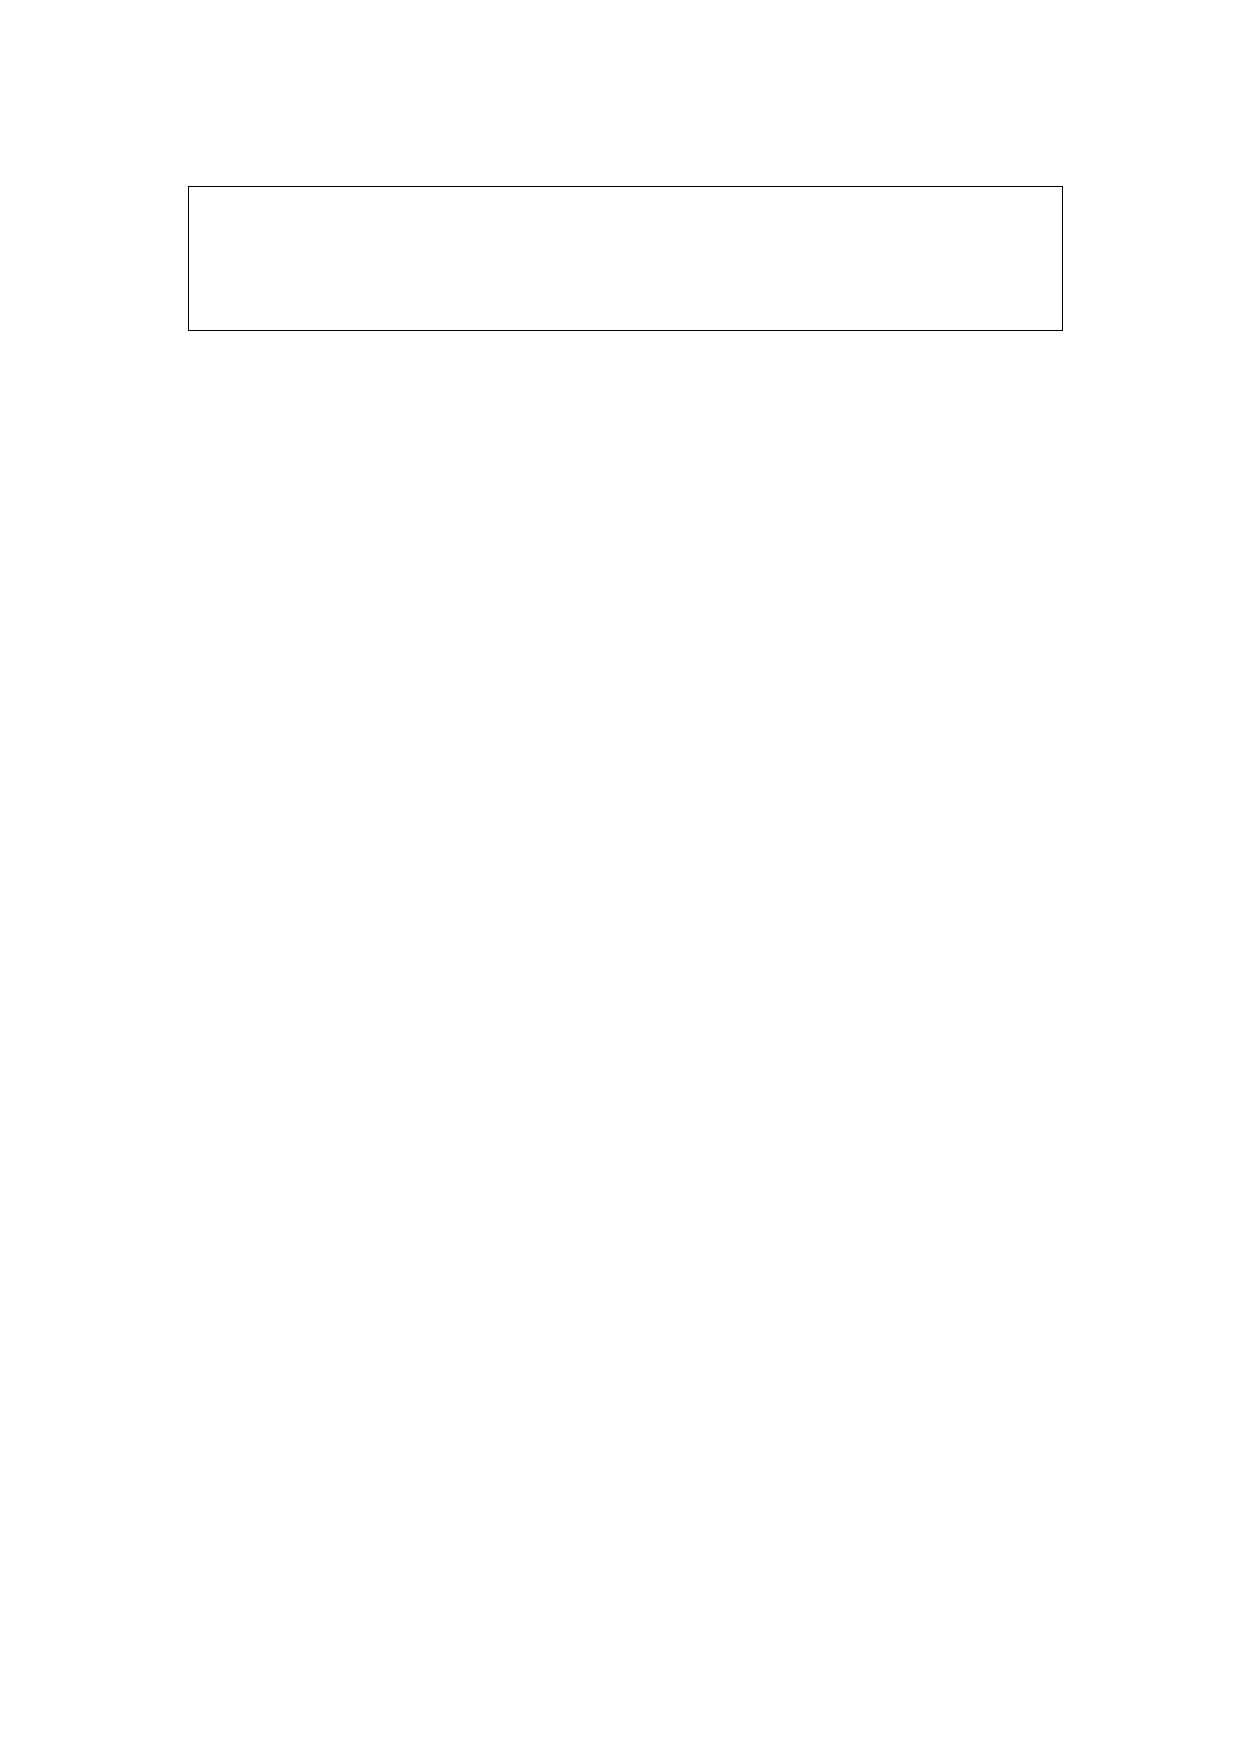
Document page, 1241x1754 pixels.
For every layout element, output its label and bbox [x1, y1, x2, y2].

table_cell [189, 187, 1062, 330]
